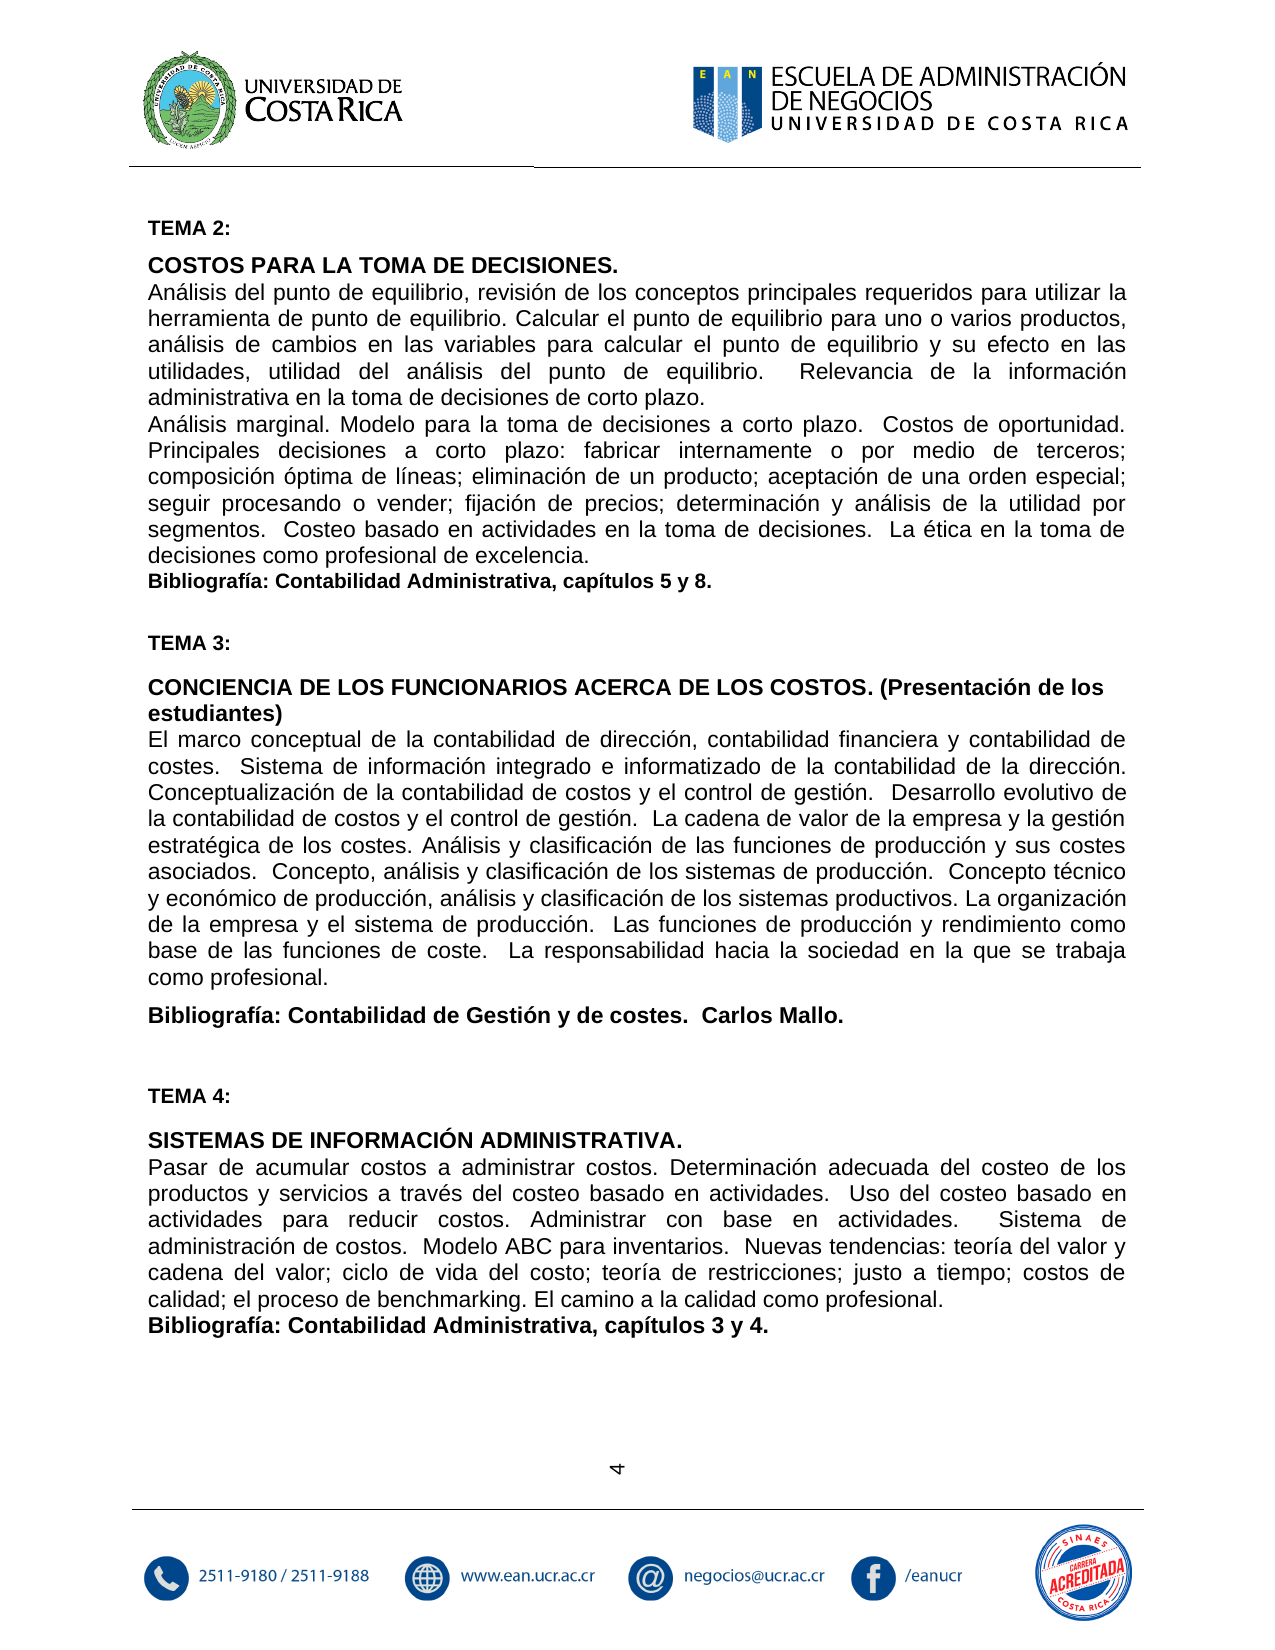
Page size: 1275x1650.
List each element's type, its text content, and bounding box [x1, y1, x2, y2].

picture [137, 43, 409, 157]
text Bibliografía: Contabilidad Administrativa, capítulos 5 y 8. [148, 569, 1127, 593]
picture [680, 62, 1128, 145]
text El marco conceptual de la contabilidad de dirección, contabilidad financiera y contabilidad de costes. Sistema de información integrado e informatizado de la contabilidad de la dirección. Conceptualización de la contabilidad de costos y el control de gestión. Desarrollo evolutivo de la contabilidad de costos y el control de gestión. La cadena de valor de la empresa y la gestión estratégica de los costes. Análisis y clasificación de las funciones de producción y sus costes asociados. Concepto, análisis y clasificación de los sistemas de producción. Concepto técnico y económico de producción, análisis y clasificación de los sistemas productivos. La organización de la empresa y el sistema de producción. Las funciones de producción y rendimiento como base de las funciones de coste. La responsabilidad hacia la sociedad en la que se trabaja como profesional. [148, 726, 1127, 990]
text SISTEMAS DE INFORMACIÓN ADMINISTRATIVA. [148, 1127, 1127, 1154]
text TEMA 4: [148, 1084, 1127, 1108]
picture [0, 1514, 1275, 1633]
text Bibliografía: Contabilidad Administrativa, capítulos 3 y 4. [148, 1312, 1127, 1338]
text CONCIENCIA DE LOS FUNCIONARIOS ACERCA DE LOS COSTOS. (Presentación de los estudiantes) [148, 674, 1127, 726]
text Análisis del punto de equilibrio, revisión de los conceptos principales requeridos para utilizar la herramienta de punto de equilibrio. Calcular el punto de equilibrio para uno o varios productos, análisis de cambios en las variables para calcular el punto de equilibrio y su efecto en las utilidades, utilidad del análisis del punto de equilibrio. Relevancia de la información administrativa en la toma de decisiones de corto plazo. [148, 279, 1127, 411]
text TEMA 2: [148, 216, 1127, 240]
text Bibliografía: Contabilidad de Gestión y de costes. Carlos Mallo. [148, 1002, 1127, 1029]
text Análisis marginal. Modelo para la toma de decisiones a corto plazo. Costos de oportunidad. Principales decisiones a corto plazo: fabricar internamente o por medio de terceros; composición óptima de líneas; eliminación de un producto; aceptación de una orden especial; seguir procesando o vender; fijación de precios; determinación y análisis de la utilidad por segmentos. Costeo basado en actividades en la toma de decisiones. La ética en la toma de decisiones como profesional de excelencia. [148, 411, 1127, 569]
text TEMA 3: [148, 631, 1127, 654]
text Pasar de acumular costos a administrar costos. Determinación adecuada del costeo de los productos y servicios a través del costeo basado en actividades. Uso del costeo basado en actividades para reducir costos. Administrar con base en actividades. Sistema de administración de costos. Modelo ABC para inventarios. Nuevas tendencias: teoría del valor y cadena del valor; ciclo de vida del costo; teoría de restricciones; justo a tiempo; costos de calidad; el proceso de benchmarking. El camino a la calidad como profesional. [148, 1154, 1127, 1312]
text COSTOS PARA LA TOMA DE DECISIONES. [148, 252, 1127, 279]
